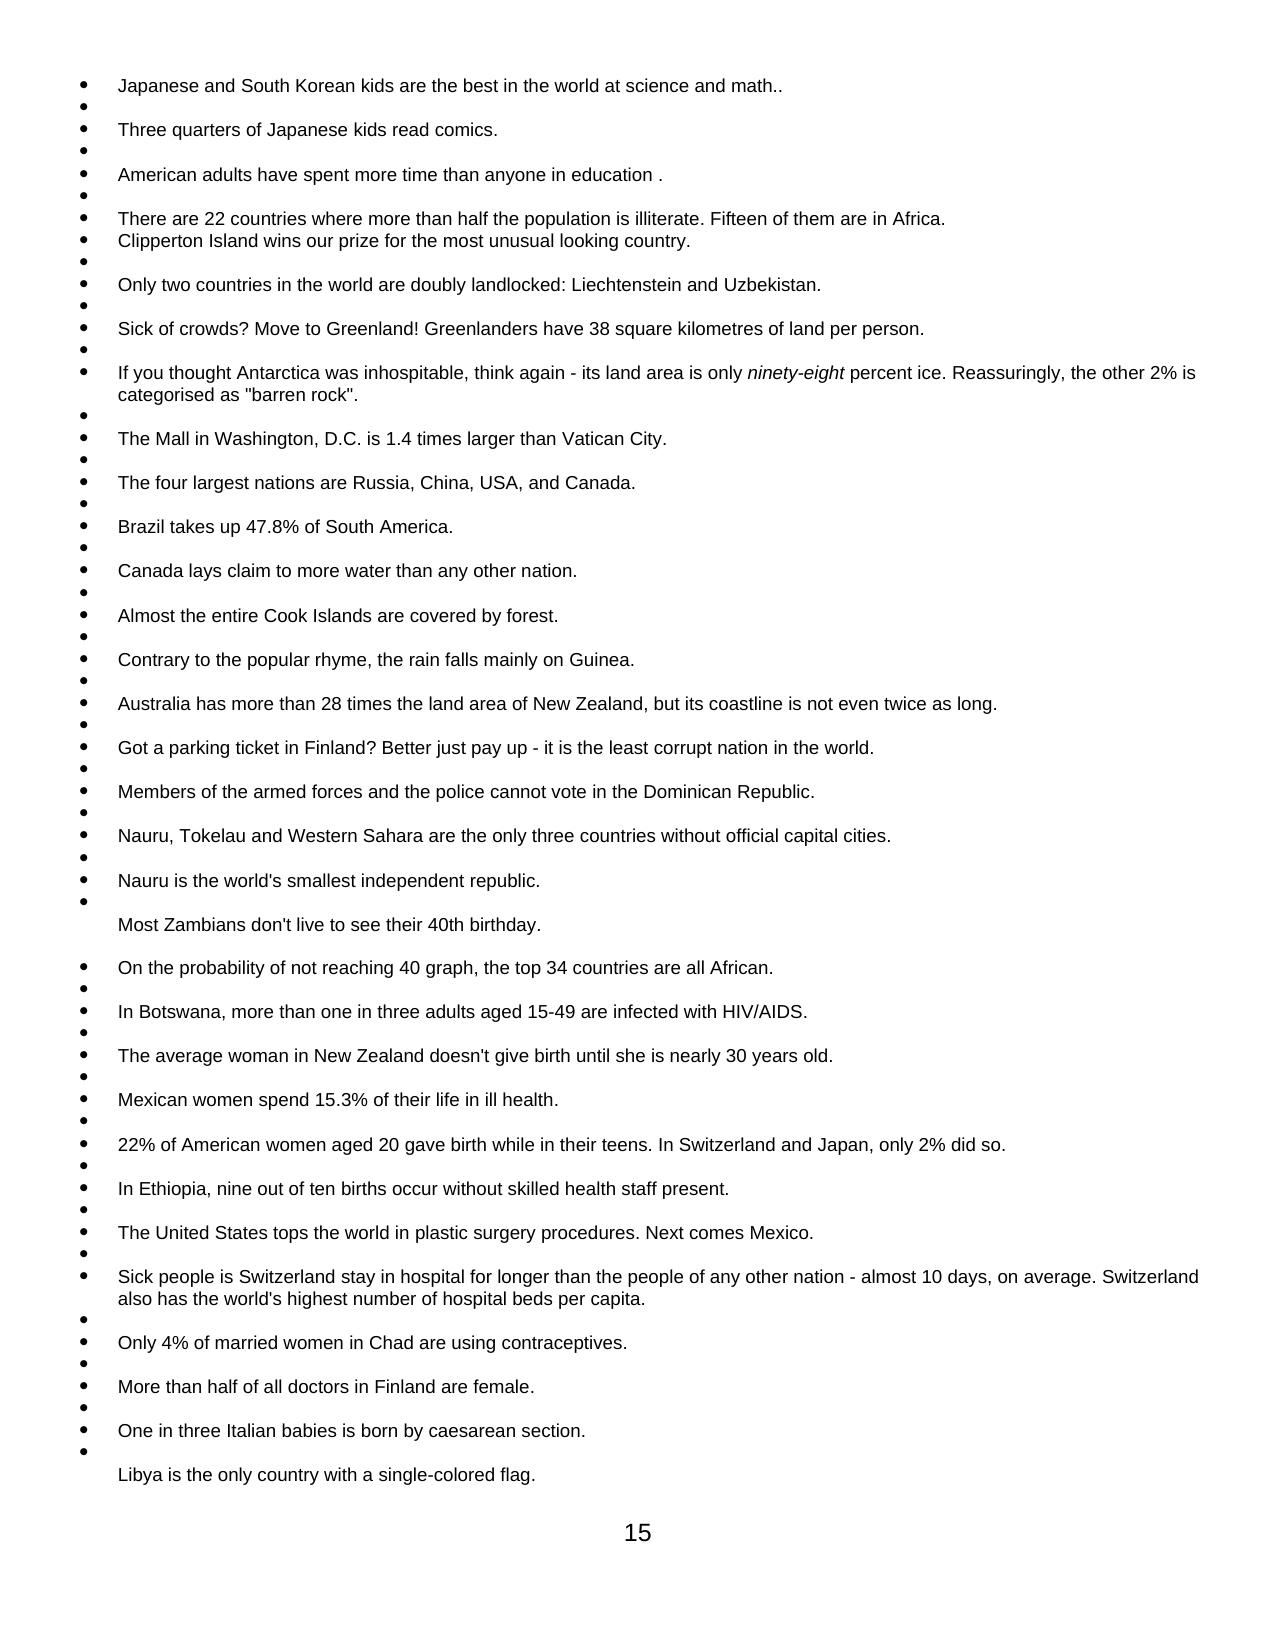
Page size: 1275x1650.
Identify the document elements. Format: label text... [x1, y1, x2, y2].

list In Botswana, more than one in three adults aged 15-49 are infected with HIV/AIDS. [80, 1001, 1200, 1023]
list Japanese and South Korean kids are the best in the world at science and math.. [80, 75, 1200, 97]
list Sick of crowds? Move to Greenland! Greenlanders have 38 square kilometres of land per person. [80, 318, 1200, 340]
list Only two countries in the world are doubly landlocked: Liechtenstein and Uzbekistan. [80, 274, 1200, 296]
list Contrary to the popular rhyme, the rain falls mainly on Guinea. [80, 649, 1200, 671]
list One in three Italian babies is born by caesarean section. [80, 1420, 1200, 1442]
list The Mall in Washington, D.C. is 1.4 times larger than Vatican City. [80, 428, 1200, 450]
list The United States tops the world in plastic surgery procedures. Next comes Mexico. [80, 1222, 1200, 1244]
list Only 4% of married women in Chad are using contraceptives. [80, 1332, 1200, 1354]
list Australia has more than 28 times the land area of New Zealand, but its coastline is not even twice as long. [80, 693, 1200, 715]
list The average woman in New Zealand doesn't give birth until she is nearly 30 years old. [80, 1045, 1200, 1067]
list The four largest nations are Russia, China, USA, and Canada. [80, 472, 1200, 494]
list On the probability of not reaching 40 graph, the top 34 countries are all African. [80, 957, 1200, 979]
list In Ethiopia, nine out of ten births occur without skilled health staff present. [80, 1178, 1200, 1200]
list Members of the armed forces and the police cannot vote in the Dominican Republic. [80, 781, 1200, 803]
list American adults have spent more time than anyone in education . [80, 163, 1200, 185]
list Sick people is Switzerland stay in hospital for longer than the people of any other nation - almost 10 days, on average. Switzerland also has the world's highest number of hospital beds per capita. [80, 1266, 1200, 1309]
list Nauru, Tokelau and Western Sahara are the only three countries without official capital cities. [80, 825, 1200, 847]
list Clipperton Island wins our prize for the most unusual looking country. [80, 229, 1200, 252]
list There are 22 countries where more than half the population is illiterate. Fifteen of them are in Africa. [80, 207, 1200, 229]
text Libya is the only country with a single-colored flag. [75, 1464, 1200, 1486]
list Brazil takes up 47.8% of South America. [80, 516, 1200, 538]
list If you thought Antarctica was inhospitable, think again - its land area is only ninety-eight percent ice. Reassuringly, the other 2% is categorised as "barren rock". [80, 362, 1200, 406]
list Nauru is the world's smallest independent republic. [80, 869, 1200, 892]
text Most Zambians don't live to see their 40th birthday. [118, 914, 1200, 935]
list Mexican women spend 15.3% of their life in ill health. [80, 1089, 1200, 1111]
list Almost the entire Cook Islands are covered by forest. [80, 604, 1200, 627]
list Canada lays claim to more water than any other nation. [80, 560, 1200, 582]
list Three quarters of Japanese kids read comics. [80, 119, 1200, 141]
list Got a parking ticket in Finland? Better just pay up - it is the least corrupt nation in the world. [80, 737, 1200, 759]
list More than half of all doctors in Finland are female. [80, 1376, 1200, 1398]
list 22% of American women aged 20 gave birth while in their teens. In Switzerland and Japan, only 2% did so. [80, 1133, 1200, 1156]
